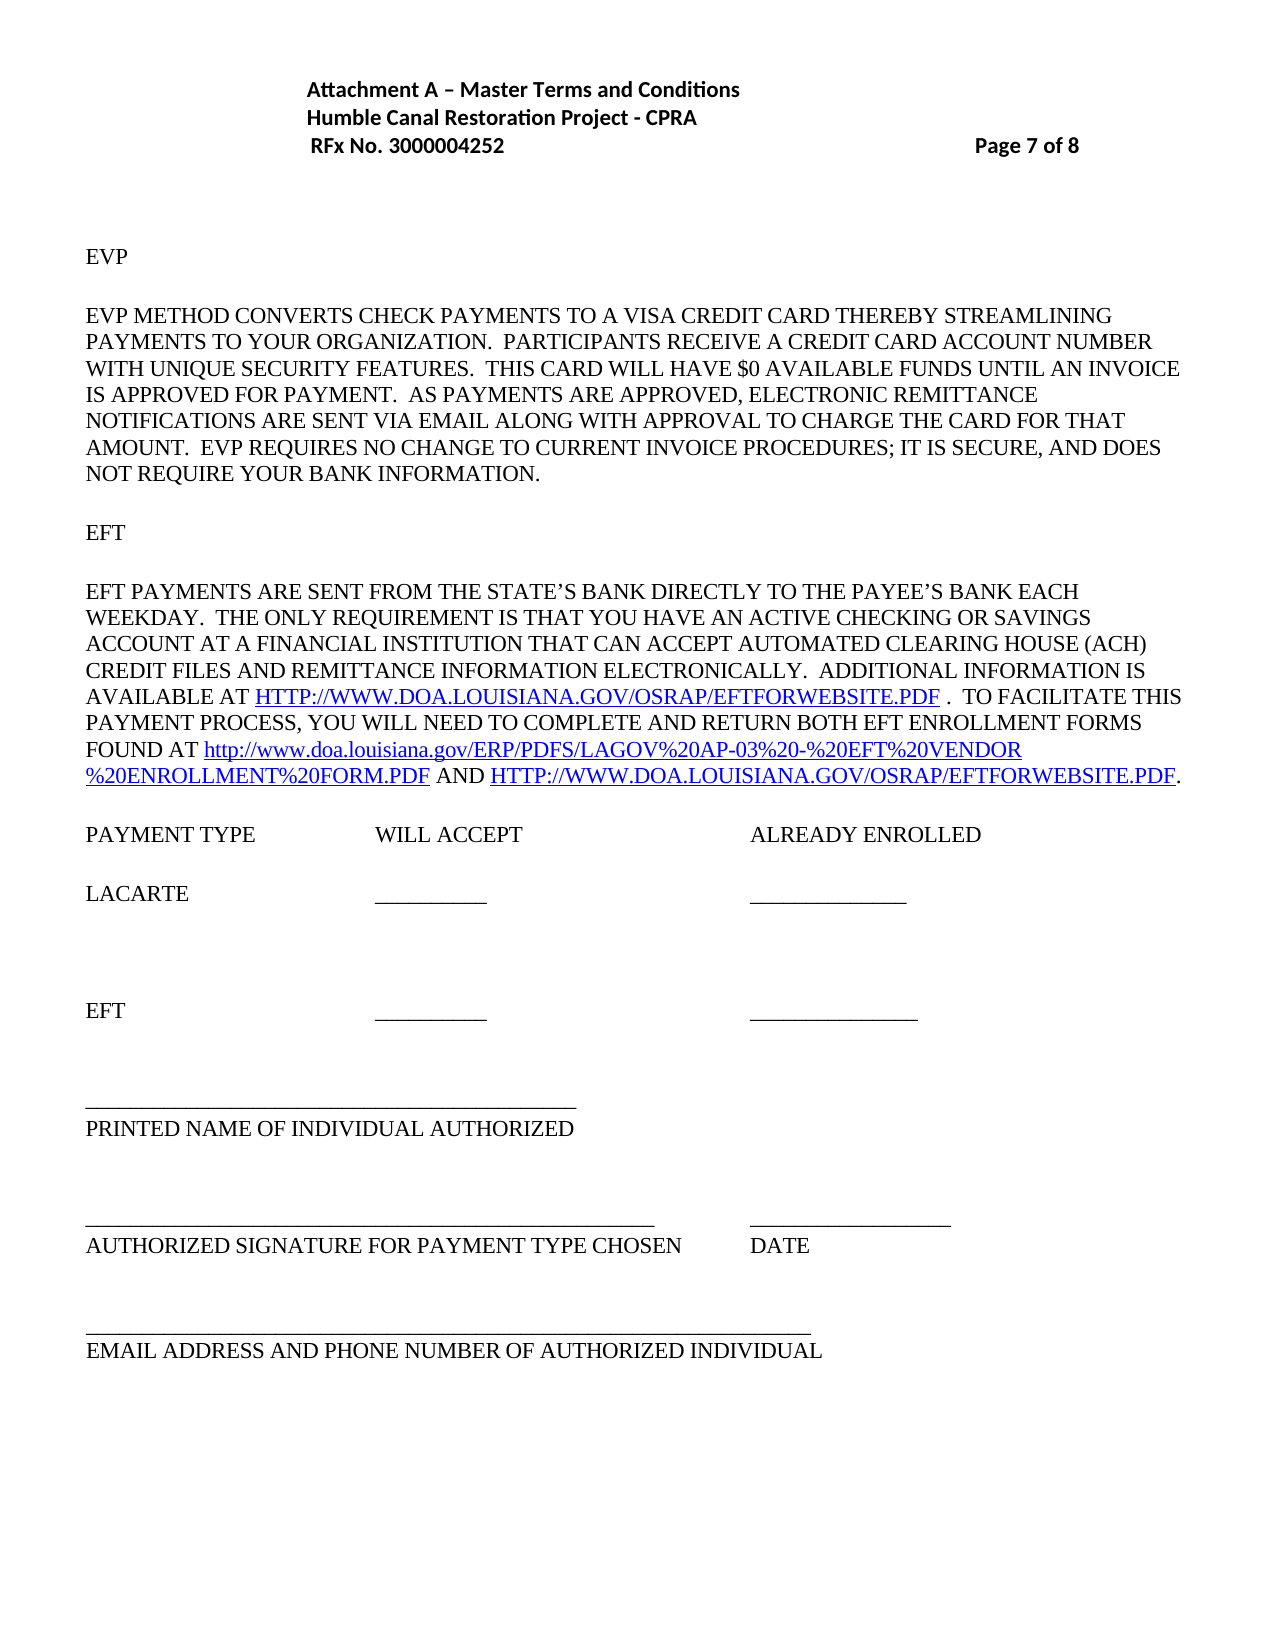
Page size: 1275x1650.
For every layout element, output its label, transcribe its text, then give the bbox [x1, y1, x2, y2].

text _________________________________________________________________ [75, 1311, 1200, 1338]
text PAYMENT TYPE WILL ACCEPT ALREADY ENROLLED [85, 821, 1202, 847]
text LACARTE __________ ______________ [85, 880, 1202, 906]
text EVP [85, 243, 1202, 270]
text EMAIL ADDRESS AND PHONE NUMBER OF AUTHORIZED INDIVIDUAL [75, 1338, 1200, 1364]
text EFT PAYMENTS ARE SENT FROM THE STATE’S BANK DIRECTLY TO THE PAYEE’S BANK EACH WEEKDAY. THE ONLY REQUIREMENT IS THAT YOU HAVE AN ACTIVE CHECKING OR SAVINGS ACCOUNT AT A FINANCIAL INSTITUTION THAT CAN ACCEPT AUTOMATED CLEARING HOUSE (ACH) CREDIT FILES AND REMITTANCE INFORMATION ELECTRONICALLY. ADDITIONAL INFORMATION IS AVAILABLE AT HTTP://WWW.DOA.LOUISIANA.GOV/OSRAP/EFTFORWEBSITE.PDF . TO FACILITATE THIS PAYMENT PROCESS, YOU WILL NEED TO COMPLETE AND RETURN BOTH EFT ENROLLMENT FORMS FOUND AT http://www.doa.louisiana.gov/ERP/PDFS/LAGOV%20AP-03%20-%20EFT%20VENDOR%20ENROLLMENT%20FORM.PDF AND HTTP://WWW.DOA.LOUISIANA.GOV/OSRAP/EFTFORWEBSITE.PDF. [85, 578, 1202, 788]
text AUTHORIZED SIGNATURE FOR PAYMENT TYPE CHOSEN DATE [85, 1232, 1202, 1258]
text EFT [85, 519, 1202, 545]
text EFT __________ _______________ [85, 997, 1202, 1023]
text PRINTED NAME OF INDIVIDUAL AUTHORIZED [85, 1115, 1202, 1141]
text ____________________________________________ [85, 1085, 1202, 1112]
text ___________________________________________________ __________________ [85, 1203, 1202, 1229]
text EVP METHOD CONVERTS CHECK PAYMENTS TO A VISA CREDIT CARD THEREBY STREAMLINING PAYMENTS TO YOUR ORGANIZATION. PARTICIPANTS RECEIVE A CREDIT CARD ACCOUNT NUMBER WITH UNIQUE SECURITY FEATURES. THIS CARD WILL HAVE $0 AVAILABLE FUNDS UNTIL AN INVOICE IS APPROVED FOR PAYMENT. AS PAYMENTS ARE APPROVED, ELECTRONIC REMITTANCE NOTIFICATIONS ARE SENT VIA EMAIL ALONG WITH APPROVAL TO CHARGE THE CARD FOR THAT AMOUNT. EVP REQUIRES NO CHANGE TO CURRENT INVOICE PROCEDURES; IT IS SECURE, AND DOES NOT REQUIRE YOUR BANK INFORMATION. [85, 302, 1202, 487]
